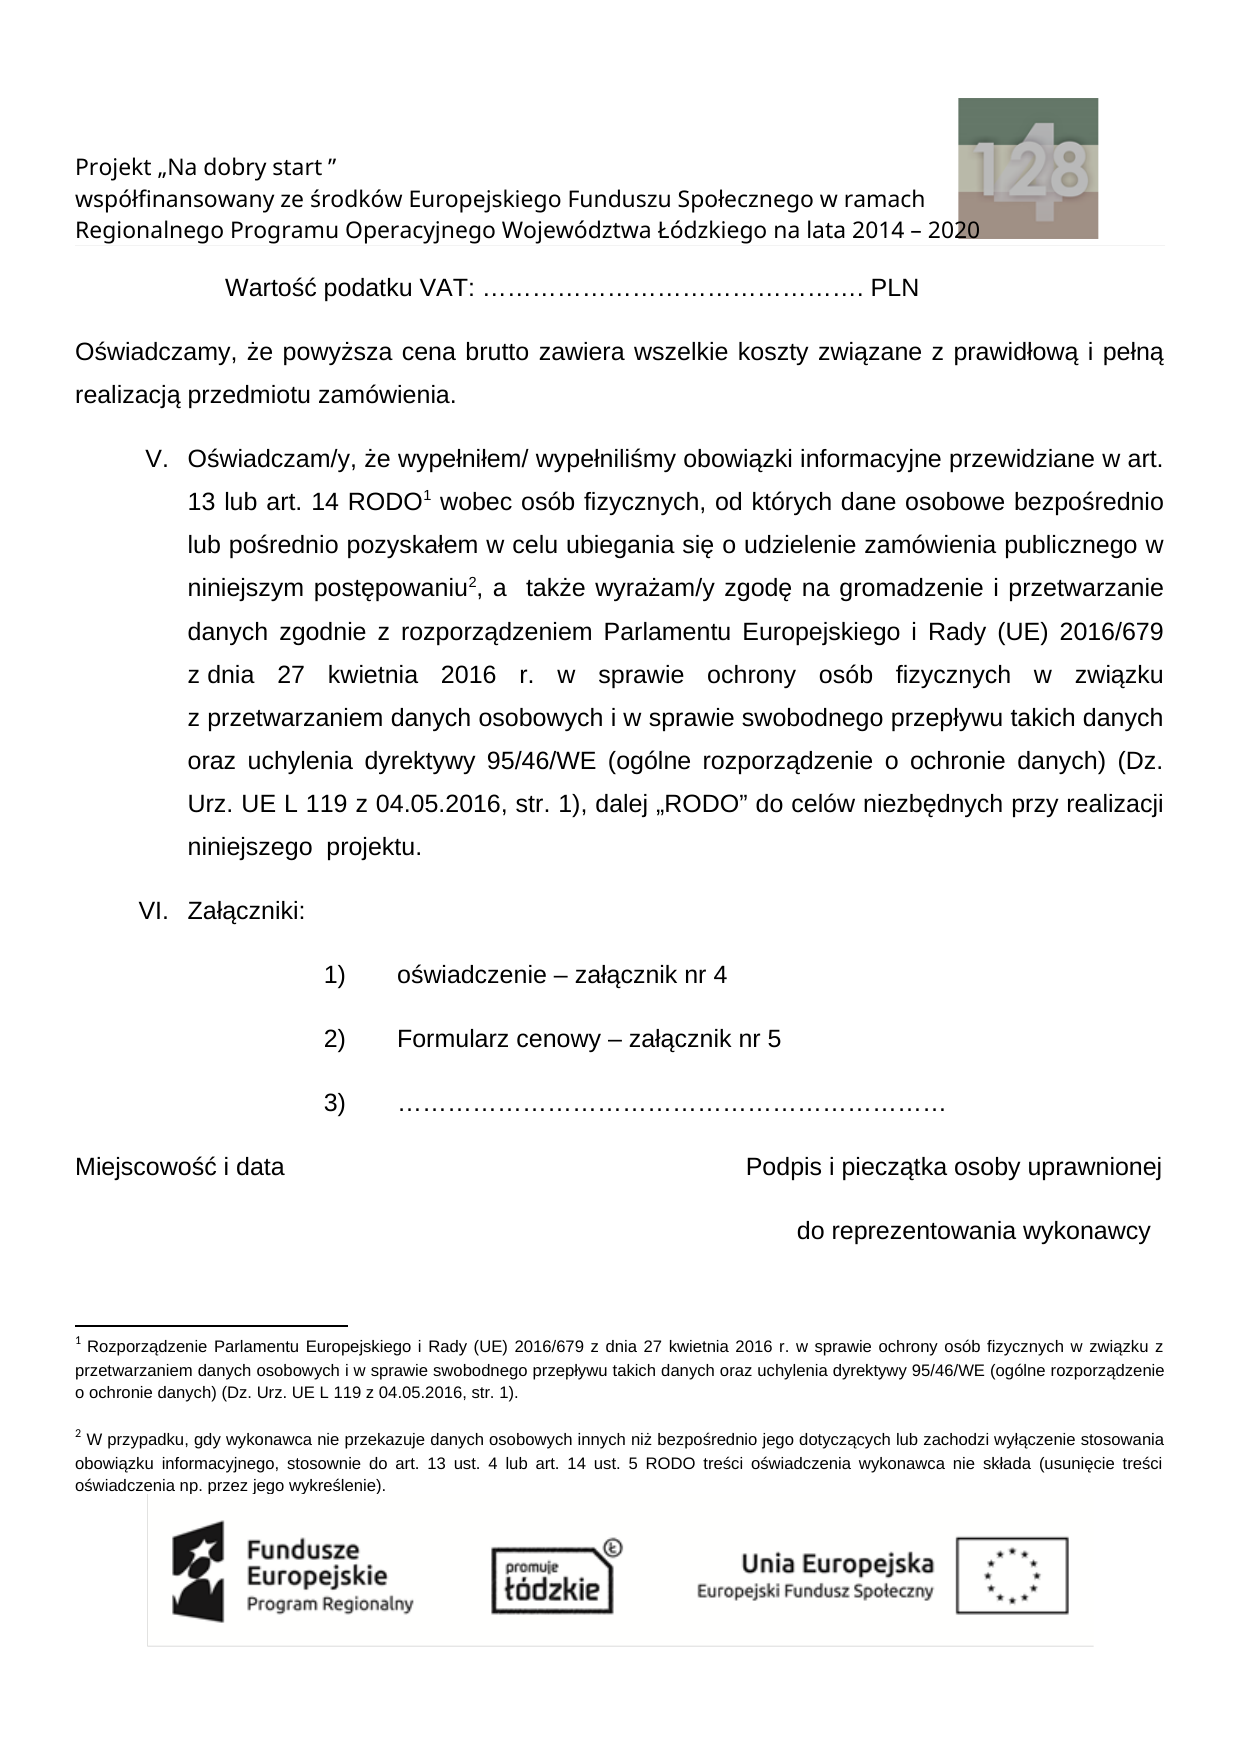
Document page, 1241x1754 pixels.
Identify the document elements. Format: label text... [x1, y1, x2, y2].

list Formularz cenowy – załącznik nr 5 [323, 1024, 1165, 1053]
list Załączniki: [169, 896, 1165, 925]
text do reprezentowania wykonawcy [591, 1216, 1165, 1245]
picture [958, 223, 963, 233]
text Miejscowość i data Podpis i pieczątka osoby uprawnionej [75, 1152, 1165, 1181]
text Oświadczamy, że powyższa cena brutto zawiera wszelkie koszty związane z prawidłową i pełną realizacją przedmiotu zamówienia. [75, 337, 1165, 409]
picture [958, 98, 1099, 239]
list ………………………………………………………… [323, 1088, 1165, 1117]
picture [146, 1494, 1094, 1648]
list Wartość podatku VAT: ………………………………………. PLN [225, 273, 1165, 302]
list Oświadczam/y, że wypełniłem/ wypełniliśmy obowiązki informacyjne przewidziane w art. 13 lub art. 14 RODO wobec osób fizycznych, od których dane osobowe bezpośrednio lub pośrednio pozyskałem w celu ubiegania się o udzielenie zamówienia publicznego w niniejszym postępowaniu, a także wyrażam/y zgodę na gromadzenie i przetwarzanie danych zgodnie z rozporządzeniem Parlamentu Europejskiego i Rady (UE) 2016/679 z dnia 27 kwietnia 2016 r. w sprawie ochrony osób fizycznych w związku z przetwarzaniem danych osobowych i w sprawie swobodnego przepływu takich danych oraz uchylenia dyrektywy 95/46/WE (ogólne rozporządzenie o ochronie danych) (Dz. Urz. UE L 119 z 04.05.2016, str. 1), dalej „RODO” do celów niezbędnych przy realizacji niniejszego projektu. [169, 444, 1165, 861]
list oświadczenie – załącznik nr 4 [323, 960, 1165, 989]
